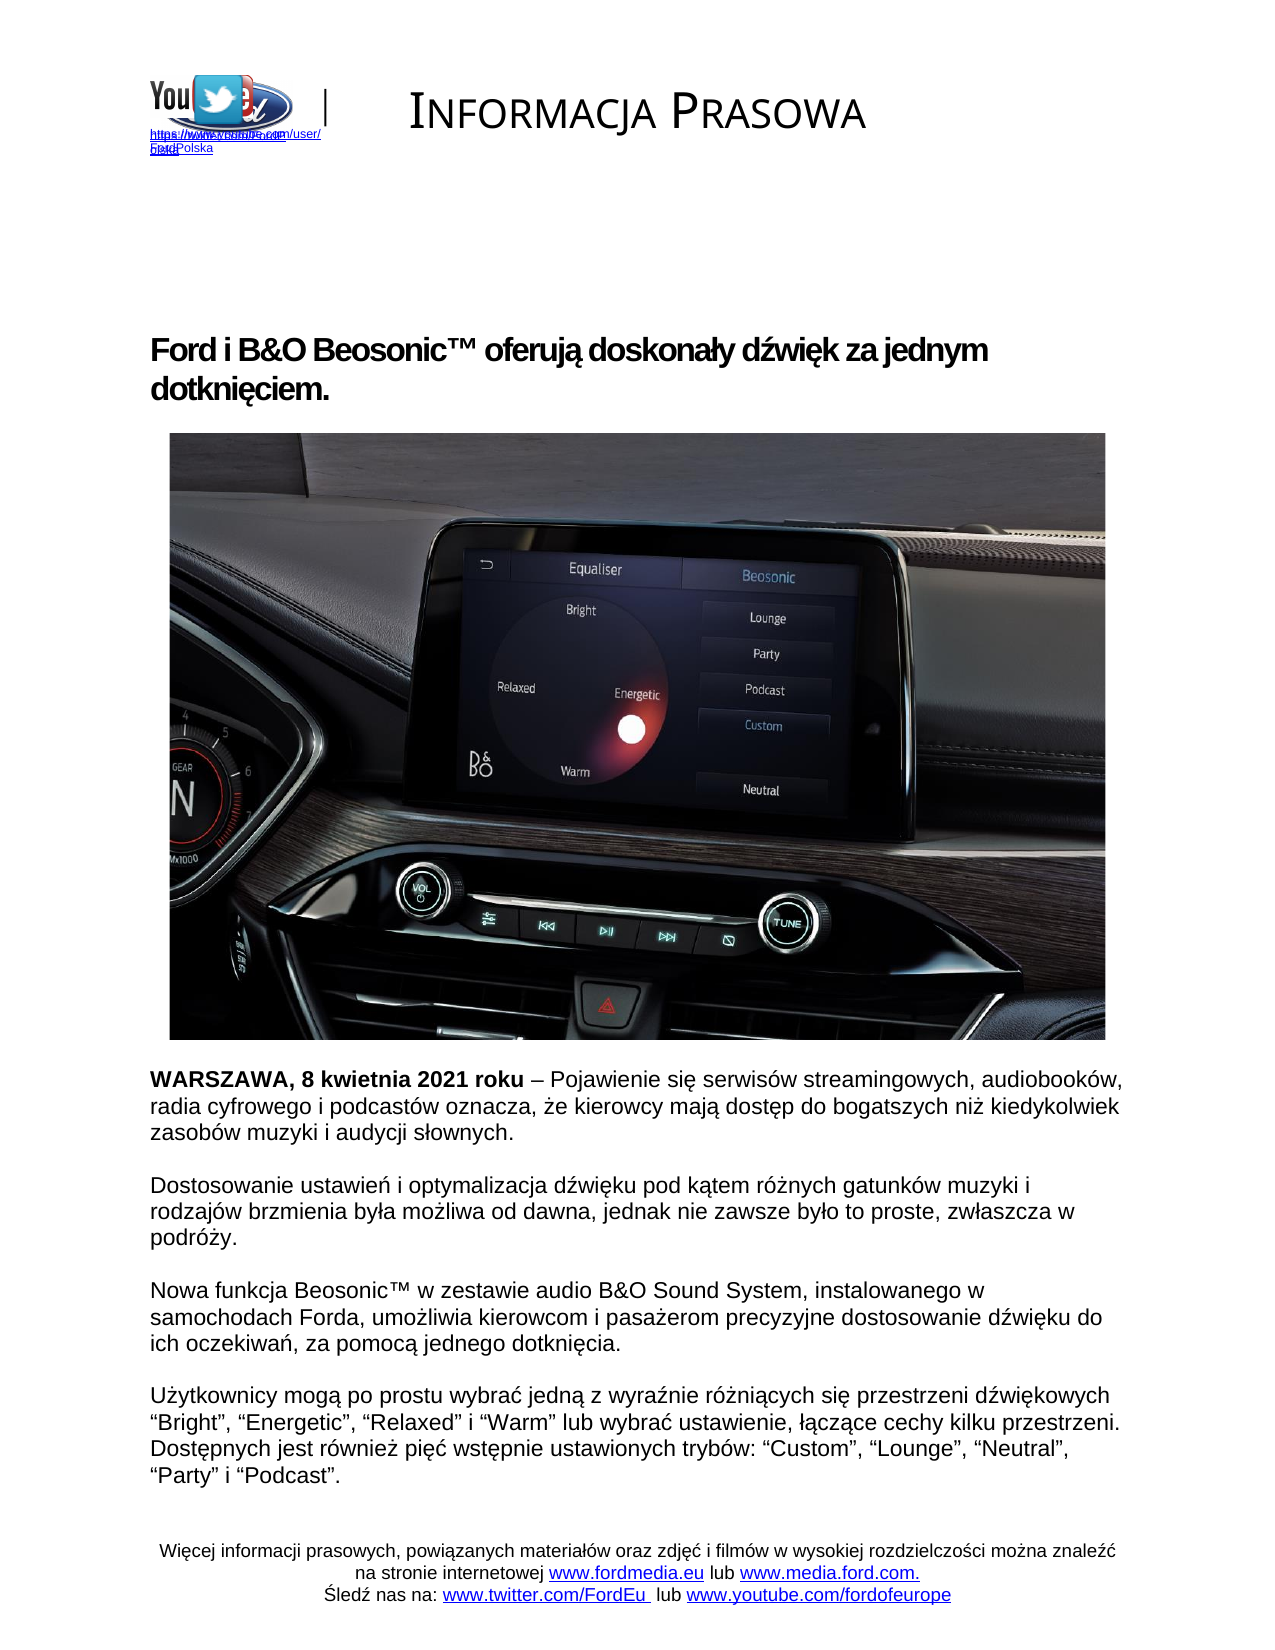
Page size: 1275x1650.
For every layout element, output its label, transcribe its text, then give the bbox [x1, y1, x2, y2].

text Użytkownicy mogą po prostu wybrać jedną z wyraźnie różniących się przestrzeni dźwiękowych “Bright”, “Energetic”, “Relaxed” i “Warm” lub wybrać ustawienie, łączące cechy kilku przestrzeni. Dostępnych jest również pięć wstępnie ustawionych trybów: “Custom”, “Lounge”, “Neutral”, “Party” i “Podcast”. [150, 1382, 1125, 1488]
text Dostosowanie ustawień i optymalizacja dźwięku pod kątem różnych gatunków muzyki i rodzajów brzmienia była możliwa od dawna, jednak nie zawsze było to proste, zwłaszcza w podróży. [150, 1172, 1125, 1251]
text Ford i B&O Beosonic™ oferują doskonały dźwięk za jednym dotknięciem. [150, 330, 1150, 407]
picture [169, 433, 1106, 1040]
text WARSZAWA, 8 kwietnia 2021 roku – Pojawienie się serwisów streamingowych, audiobooków, radia cyfrowego i podcastów oznacza, że kierowcy mają dostęp do bogatszych niż kiedykolwiek zasobów muzyki i audycji słownych. [150, 1066, 1125, 1145]
picture [150, 75, 293, 133]
text Nowa funkcja Beosonic™ w zestawie audio B&O Sound System, instalowanego w samochodach Forda, umożliwia kierowcom i pasażerom precyzyjne dostosowanie dźwięku do ich oczekiwań, za pomocą jednego dotknięcia. [150, 1277, 1125, 1356]
